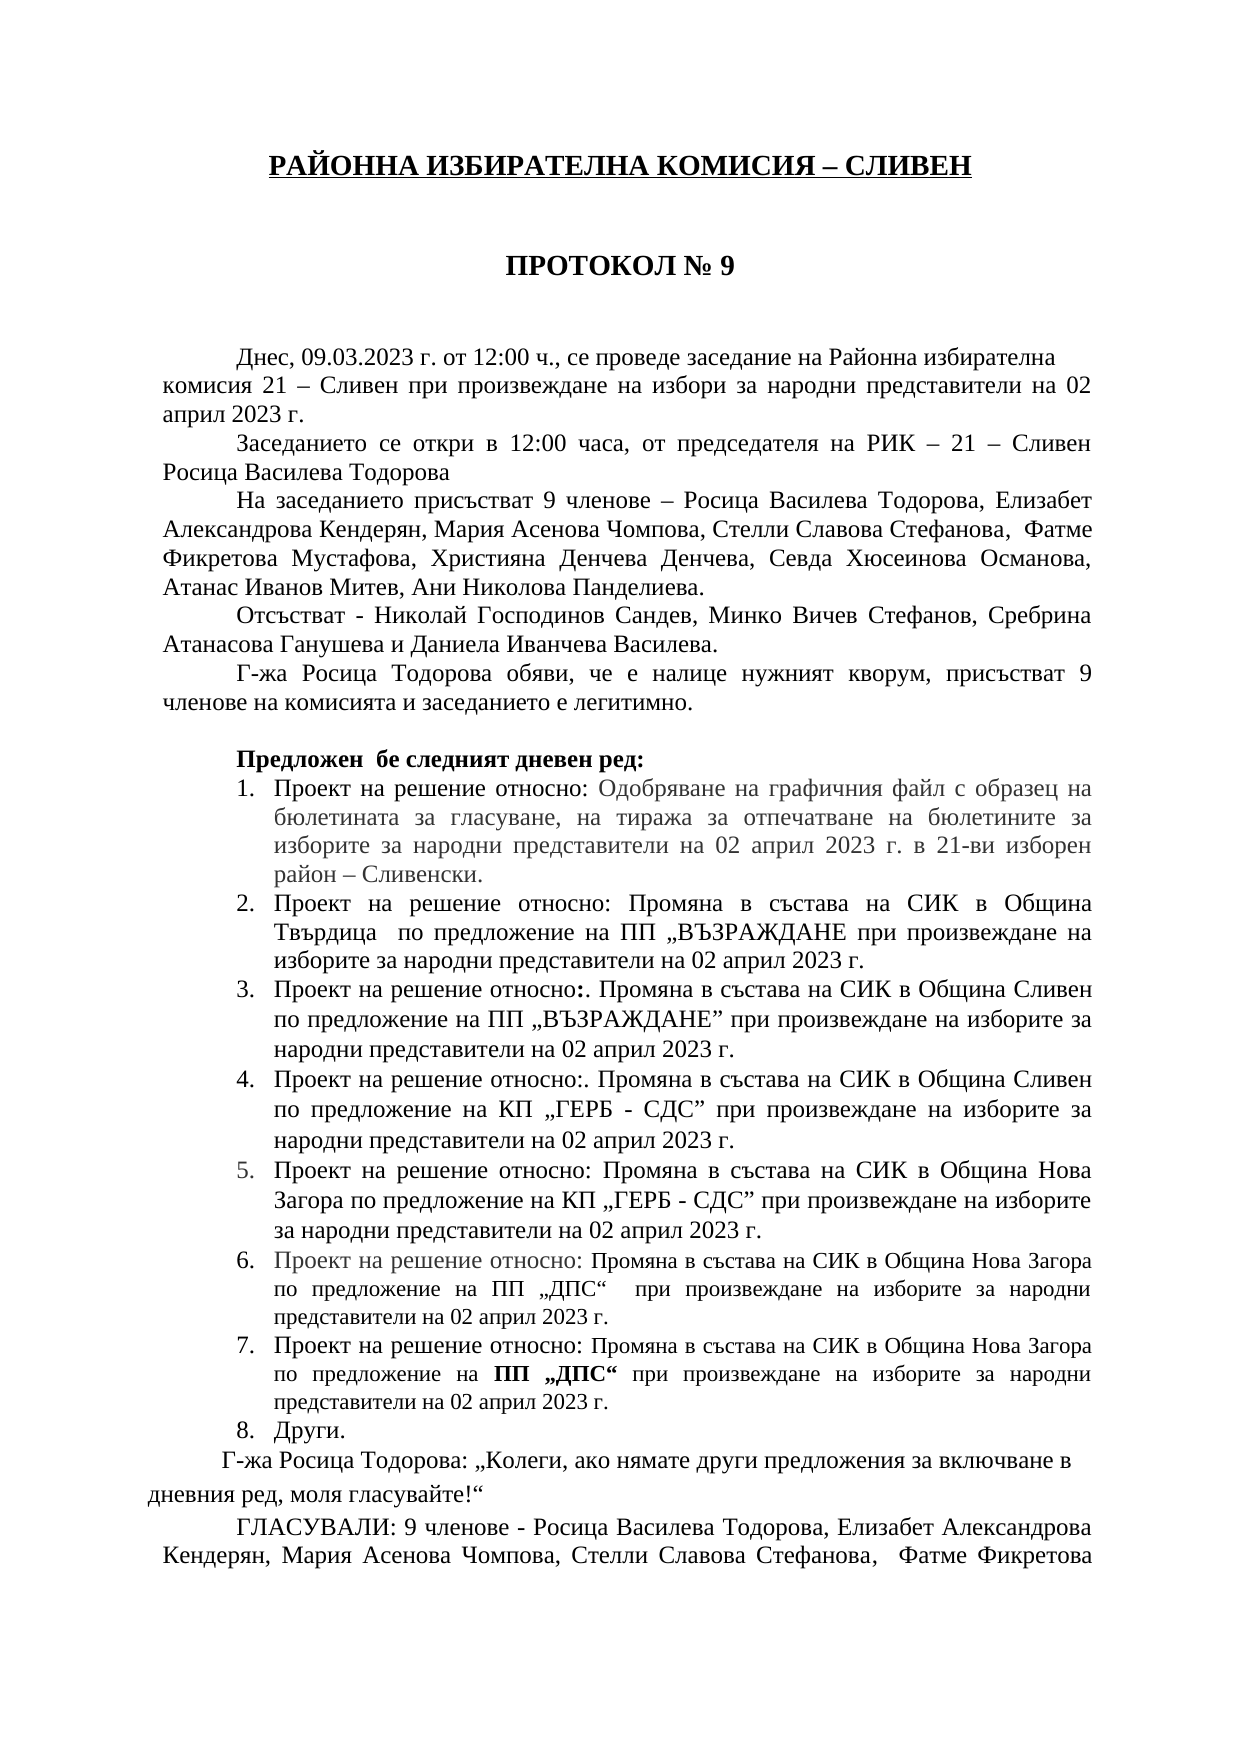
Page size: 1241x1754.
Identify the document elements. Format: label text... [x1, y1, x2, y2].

list Проект на решение относно:. Промяна в състава на СИК в Община Сливен по предложение на ПП „ВЪЗРАЖДАНЕ” при произвеждане на изборите за народни представители на 02 април 2023 г. [236, 974, 1093, 1063]
list Проект на решение относно: Одобряване на графичния файл с образец на бюлетината за гласуване, на тиража за отпечатване на бюлетините за изборите за народни представители на 02 април 2023 г. в 21-ви изборен район – Сливенски. [236, 773, 1093, 888]
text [162, 1512, 1093, 1569]
text ПРОТОКОЛ № 9 [148, 248, 1093, 282]
list Проект на решение относно: Промяна в състава на СИК в Община Нова Загора по предложение на ПП „ДПС“ при произвеждане на изборите за народни представители на 02 април 2023 г. [236, 1330, 1093, 1414]
list Други. [236, 1416, 1093, 1444]
text Предложен бе следният дневен ред: [162, 744, 1093, 773]
list Проект на решение относно:. Промяна в състава на СИК в Община Сливен по предложение на КП „ГЕРБ - СДС” при произвеждане на изборите за народни представители на 02 април 2023 г. [236, 1064, 1093, 1153]
text На заседанието присъстват 9 членове – Росица Василева Тодорова, Елизабет Александрова Кендерян, Мария Асенова Чомпова, Стелли Славова Стефанова, Фатме Фикретова Мустафова, Християна Денчева Денчева, Севда Хюсеинова Османова, Атанас Иванов Митев, Ани Николова Панделиева. [162, 485, 1093, 600]
list Проект на решение относно: Промяна в състава на СИК в Община Нова Загора по предложение на ПП „ДПС“ при произвеждане на изборите за народни представители на 02 април 2023 г. [236, 1245, 1093, 1329]
text Г-жа Росица Тодорова: „Колеги, ако нямате други предложения за включване в дневния ред, моля гласувайте!“ [148, 1446, 1093, 1507]
text комисия 21 – Сливен при произвеждане на избори за народни представители на 02 април 2023 г. [162, 370, 1093, 428]
text РАЙОННА ИЗБИРАТЕЛНА КОМИСИЯ – СЛИВЕН [148, 148, 1093, 181]
list Проект на решение относно: Промяна в състава на СИК в Община Нова Загора по предложение на КП „ГЕРБ - СДС” при произвеждане на изборите за народни представители на 02 април 2023 г. [236, 1155, 1093, 1244]
text Днес, 09.03.2023 г. от 12:00 ч., се проведе заседание на Районна избирателна [162, 342, 1093, 370]
text Заседанието се откри в 12:00 часа, от председателя на РИК – 21 – Сливен Росица Василева Тодорова [162, 428, 1093, 485]
text Отсъстват - Николай Господинов Сандев, Минко Вичев Стефанов, Сребрина Атанасова Ганушева и Даниела Иванчева Василева. [162, 600, 1093, 658]
list Проект на решение относно: Промяна в състава на СИК в Община Твърдица по предложение на ПП „ВЪЗРАЖДАНЕ при произвеждане на изборите за народни представители на 02 април 2023 г. [236, 888, 1093, 974]
text Г-жа Росица Тодорова обяви, че е налице нужният кворум, присъстват 9 членове на комисията и заседанието е легитимно. [162, 658, 1093, 715]
